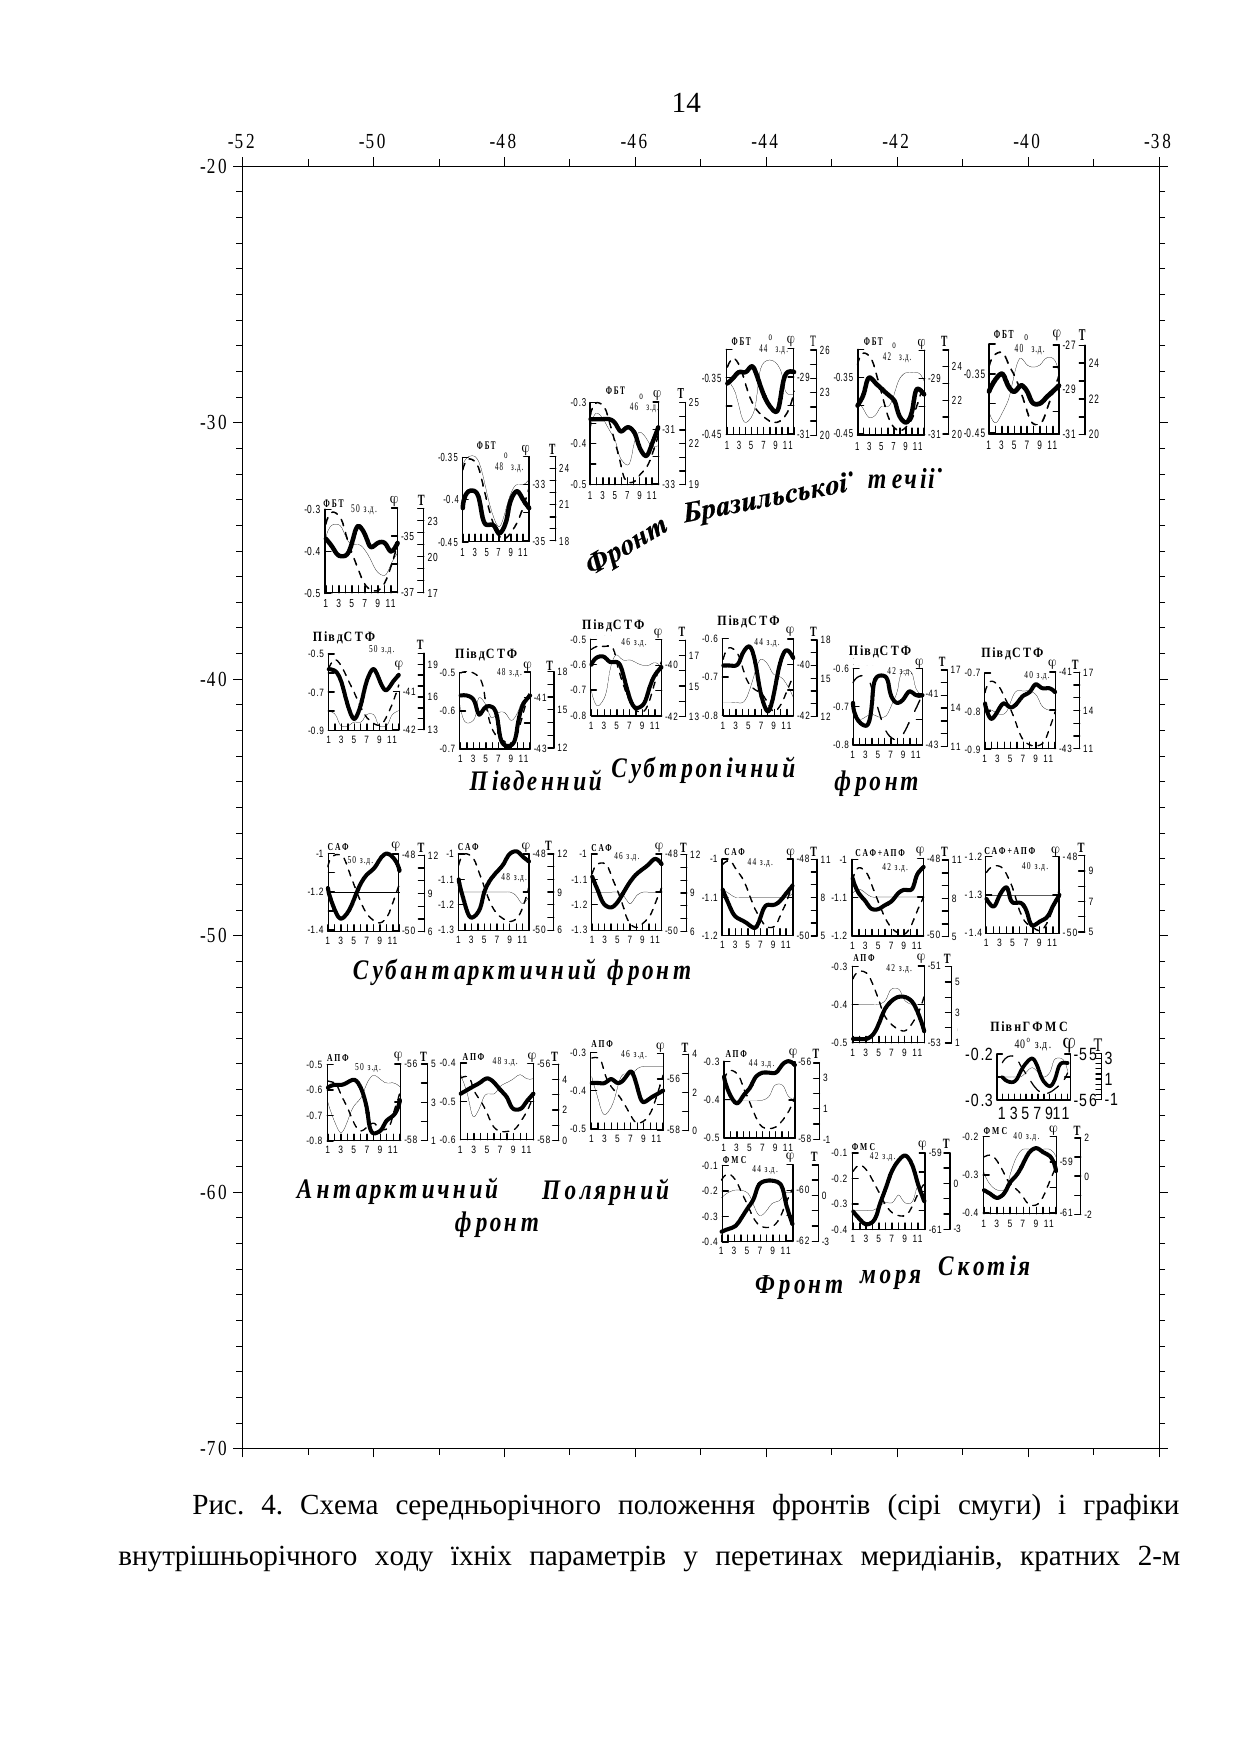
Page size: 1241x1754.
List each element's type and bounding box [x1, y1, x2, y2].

text [118, 1487, 1181, 1571]
